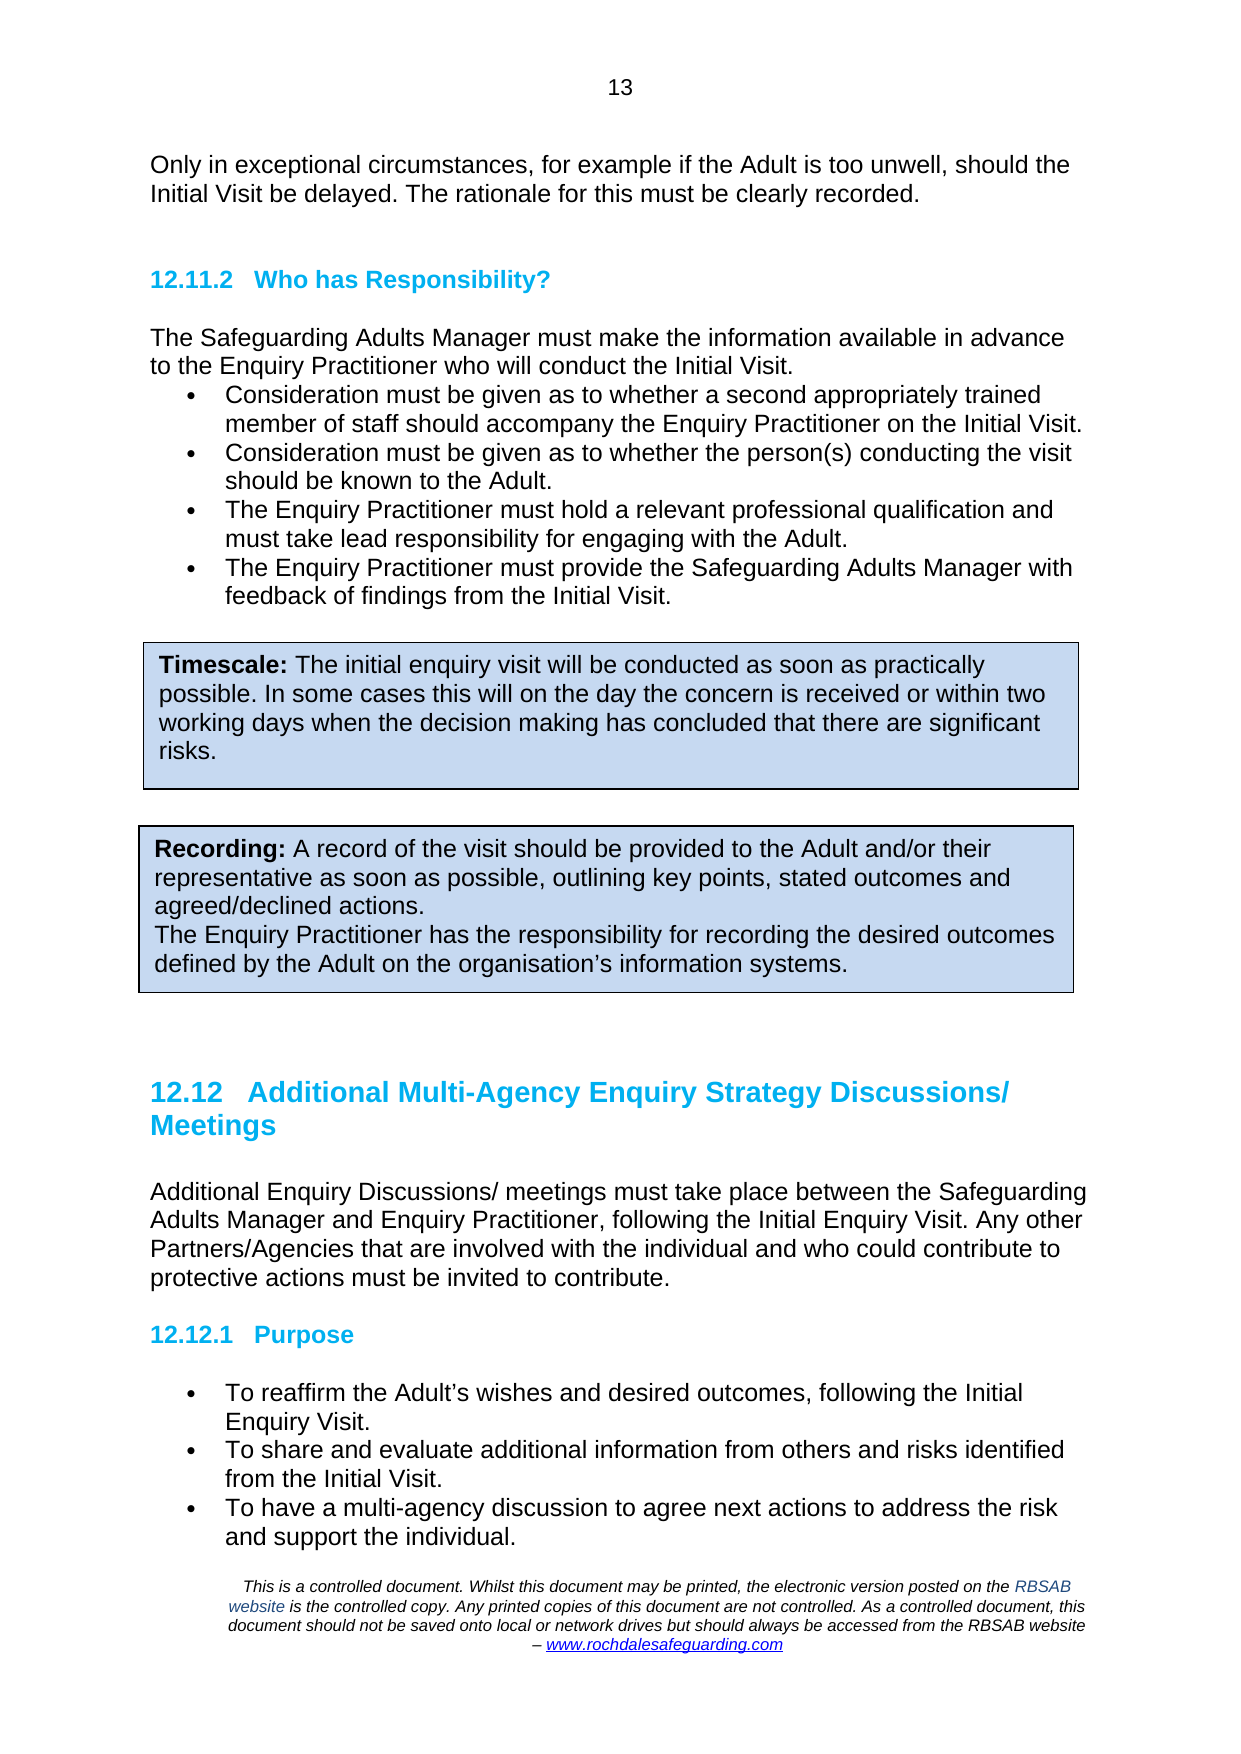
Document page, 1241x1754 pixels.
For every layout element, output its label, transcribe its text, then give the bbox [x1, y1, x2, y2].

text 12.12.1 Purpose [150, 1321, 1090, 1349]
text The Safeguarding Adults Manager must make the information available in advance to the Enquiry Practitioner who will conduct the Initial Visit. [150, 322, 1090, 380]
text 12.11.2 Who has Responsibility? [150, 265, 1090, 294]
list The Enquiry Practitioner must provide the Safeguarding Adults Manager with feedback of findings from the Initial Visit. [187, 552, 1090, 610]
list To have a multi-agency discussion to agree next actions to address the risk and support the individual. [187, 1493, 1090, 1551]
list Consideration must be given as to whether a second appropriately trained member of staff should accompany the Enquiry Practitioner on the Initial Visit. [187, 380, 1090, 437]
text Only in exceptional circumstances, for example if the Adult is too unwell, should the Initial Visit be delayed. The rationale for this must be clearly recorded. [150, 150, 1090, 207]
text Additional Enquiry Discussions/ meetings must take place between the Safeguarding Adults Manager and Enquiry Practitioner, following the Initial Enquiry Visit. Any other Partners/Agencies that are involved with the individual and who could contribute to protective actions must be invited to contribute. [150, 1177, 1090, 1292]
list The Enquiry Practitioner must hold a relevant professional qualification and must take lead responsibility for engaging with the Adult. [187, 495, 1090, 552]
list To reaffirm the Adult’s wishes and desired outcomes, following the Initial Enquiry Visit. [187, 1378, 1090, 1436]
list Consideration must be given as to whether the person(s) conducting the visit should be known to the Adult. [187, 437, 1090, 495]
text 12.12 Additional Multi-Agency Enquiry Strategy Discussions/ Meetings [150, 1075, 1090, 1142]
list To share and evaluate additional information from others and risks identified from the Initial Visit. [187, 1436, 1090, 1493]
